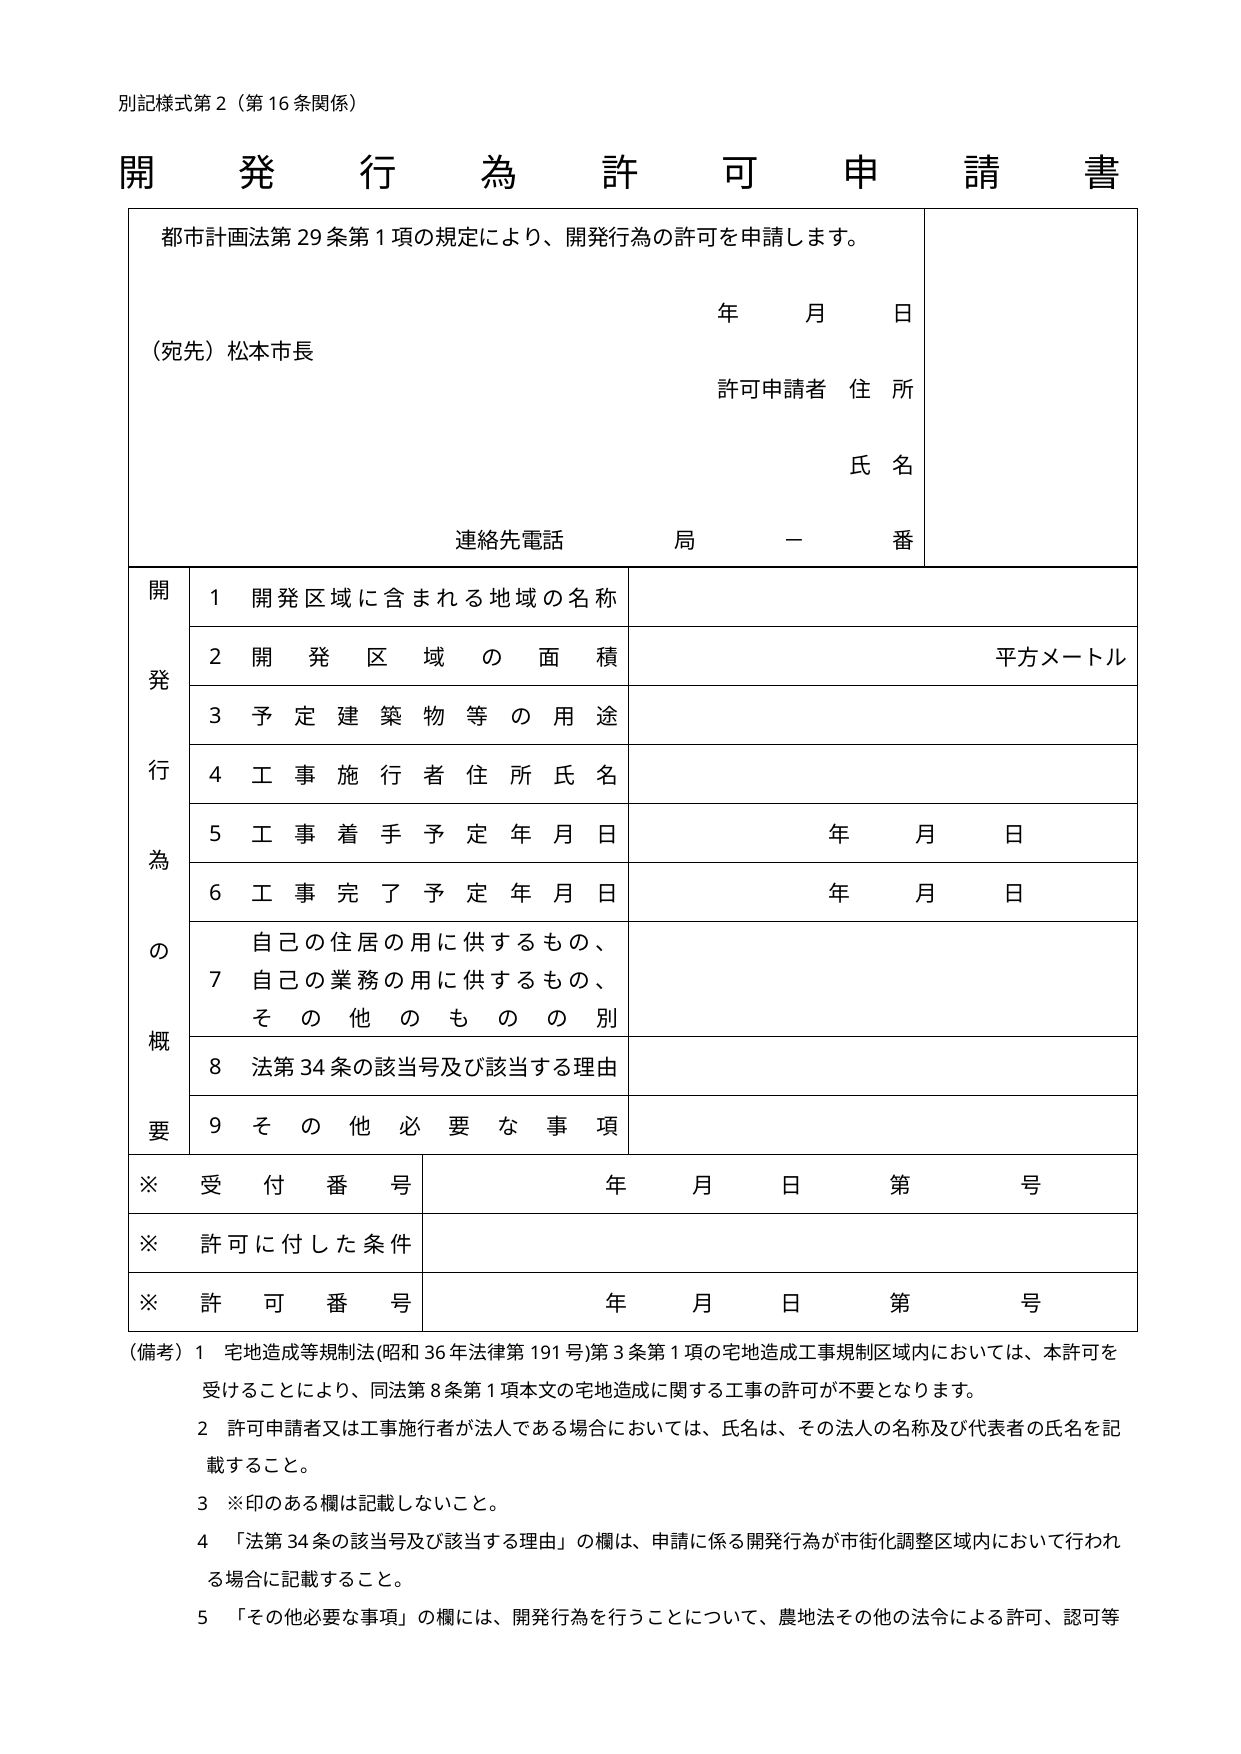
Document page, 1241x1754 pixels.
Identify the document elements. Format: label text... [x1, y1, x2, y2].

table_cell 7 [190, 922, 241, 1036]
table_cell 開発行為の概要 [129, 568, 189, 1154]
table_cell [629, 922, 1137, 1036]
table_cell 3 [190, 686, 241, 744]
table_header [925, 209, 1137, 566]
table_cell 年 月 日 [629, 804, 1137, 862]
table_cell [629, 1037, 1137, 1095]
text 4 「法第34条の該当号及び該当する理由」の欄は、申請に係る開発行為が市街化調整区域内において行われる場合に記載すること。 [197, 1522, 1122, 1597]
table_cell 9 [190, 1096, 241, 1154]
text 3 ※印のある欄は記載しないこと。 [197, 1484, 1122, 1522]
table_cell ※ [129, 1273, 189, 1331]
table_cell 工事施行者住所氏名 [241, 745, 628, 803]
table_cell ※ [129, 1214, 189, 1272]
table_cell 8 [190, 1037, 241, 1095]
table_cell [629, 1096, 1137, 1154]
table_cell 開発区域に含まれる地域の名称 [241, 568, 628, 626]
table_cell 5 [190, 804, 241, 862]
table_cell [629, 568, 1137, 626]
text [197, 1597, 1122, 1635]
table_cell 2 [190, 627, 241, 684]
table_cell 自己の住居の用に供するもの、 自己の業務の用に供するもの、 その他のものの別 [241, 922, 628, 1036]
table_cell 1 [190, 568, 241, 626]
table_cell 工事完了予定年月日 [241, 863, 628, 921]
table_cell [629, 745, 1137, 803]
table_cell 許可番号 [190, 1273, 422, 1331]
text （備考）1 宅地造成等規制法(昭和36年法律第191号)第3条第1項の宅地造成工事規制区域内においては、本許可を受けることにより、同法第8条第1項本文の宅地造成に関する工事の許可が不要となります。 [118, 1332, 1122, 1408]
table_cell 平方メートル [629, 627, 1137, 684]
table_cell 年 月 日 第 号 [423, 1273, 1137, 1331]
table_cell 法第34条の該当号及び該当する理由 [241, 1037, 628, 1095]
table_cell 予定建築物等の用途 [241, 686, 628, 744]
table_cell [423, 1214, 1137, 1272]
table_cell 工事着手予定年月日 [241, 804, 628, 862]
table_cell 6 [190, 863, 241, 921]
table_cell 許可に付した条件 [190, 1214, 422, 1272]
table_cell [629, 686, 1137, 744]
table_cell 4 [190, 745, 241, 803]
table_header 都市計画法第29条第1項の規定により、開発行為の許可を申請します。 年 月 日 （宛先）松本市長 許可申請者 住 所 氏 名 連絡先電話 局 － 番 [129, 209, 924, 566]
text 開発行為許可申請書 [118, 132, 1122, 208]
table_cell 年 月 日 第 号 [423, 1155, 1137, 1213]
table_cell 年 月 日 [629, 863, 1137, 921]
table_cell 受付番号 [190, 1155, 422, 1213]
table_cell ※ [129, 1155, 189, 1213]
table_cell 開発区域の面積 [241, 627, 628, 684]
text 2 許可申請者又は工事施行者が法人である場合においては、氏名は、その法人の名称及び代表者の氏名を記載すること。 [197, 1408, 1122, 1484]
table_cell その他必要な事項 [241, 1096, 628, 1154]
